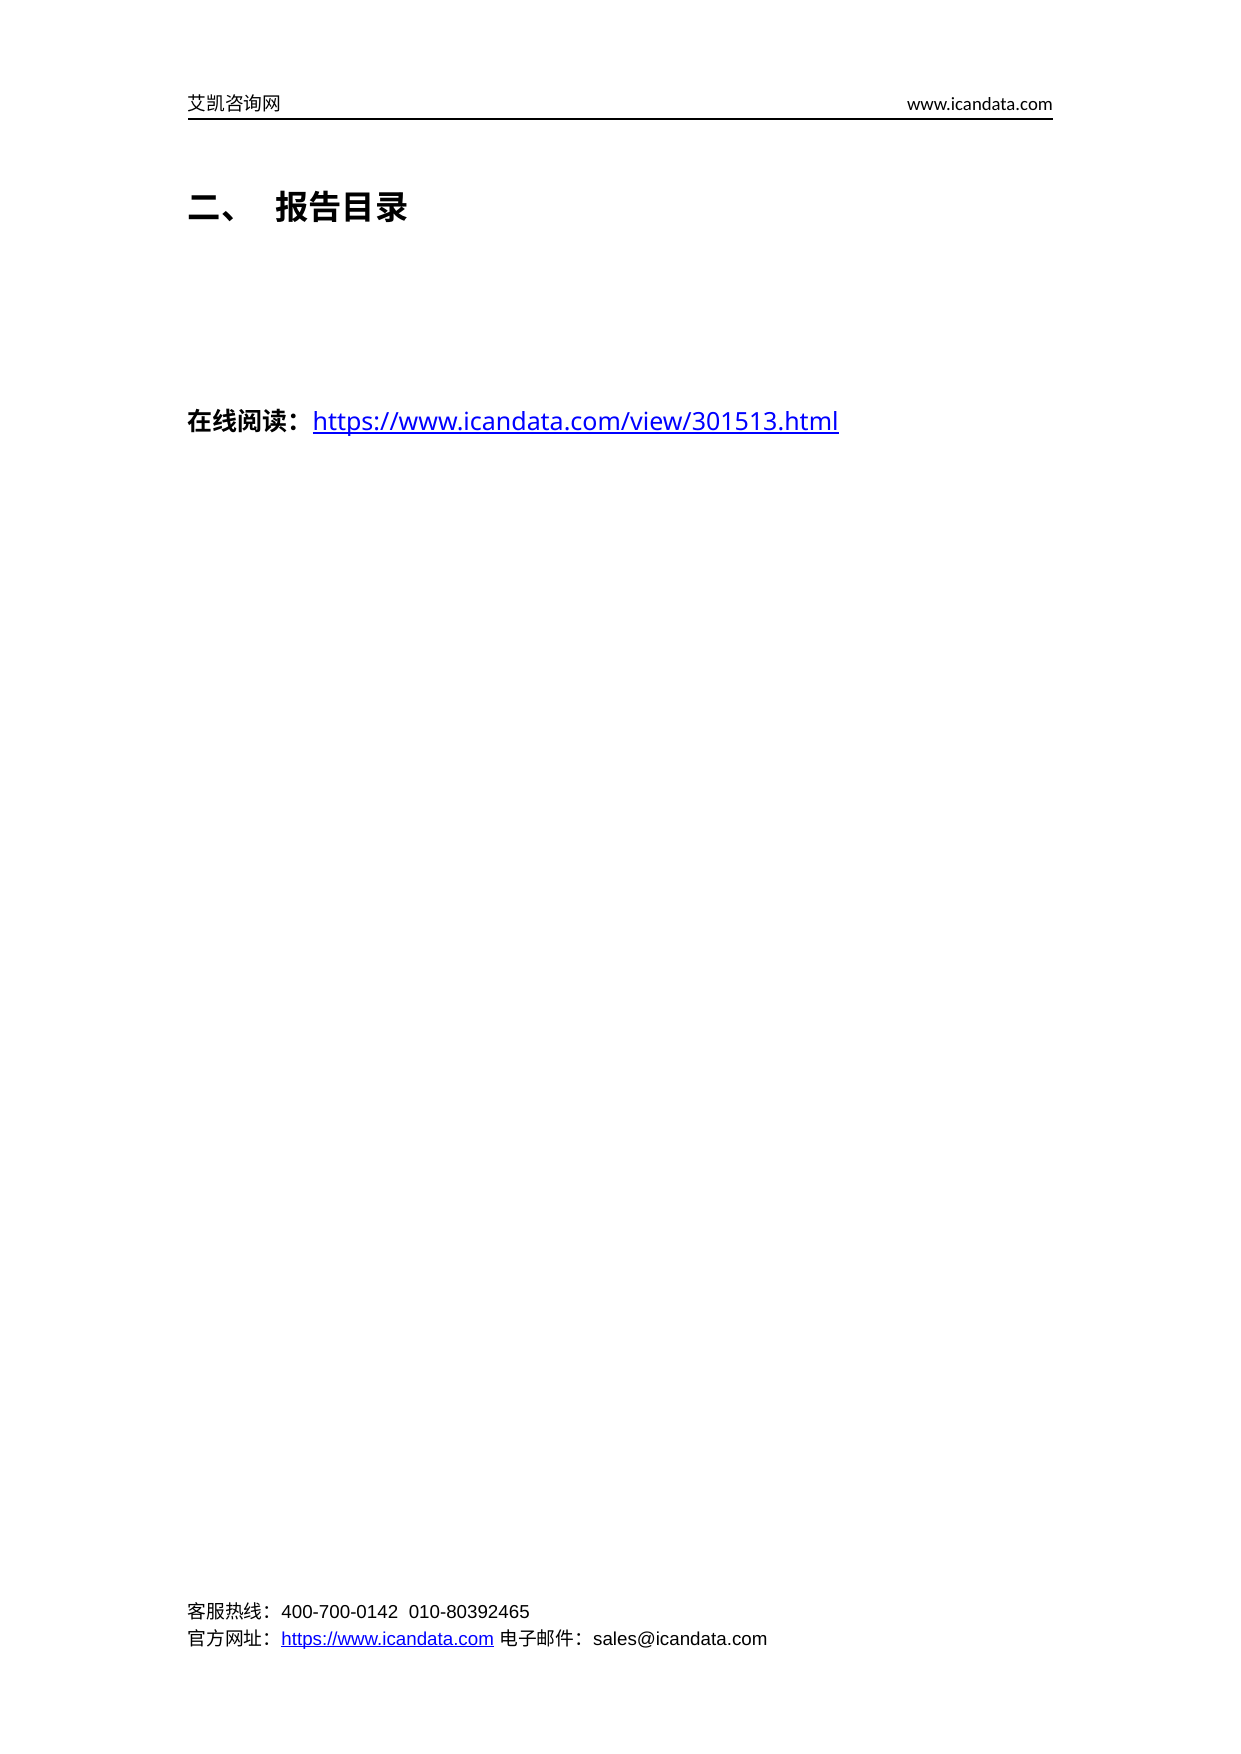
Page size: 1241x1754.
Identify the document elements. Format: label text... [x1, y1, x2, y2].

subtitle 报告目录 [187, 172, 1053, 237]
text 在线阅读：https://www.icandata.com/view/301513.html [187, 387, 1053, 452]
